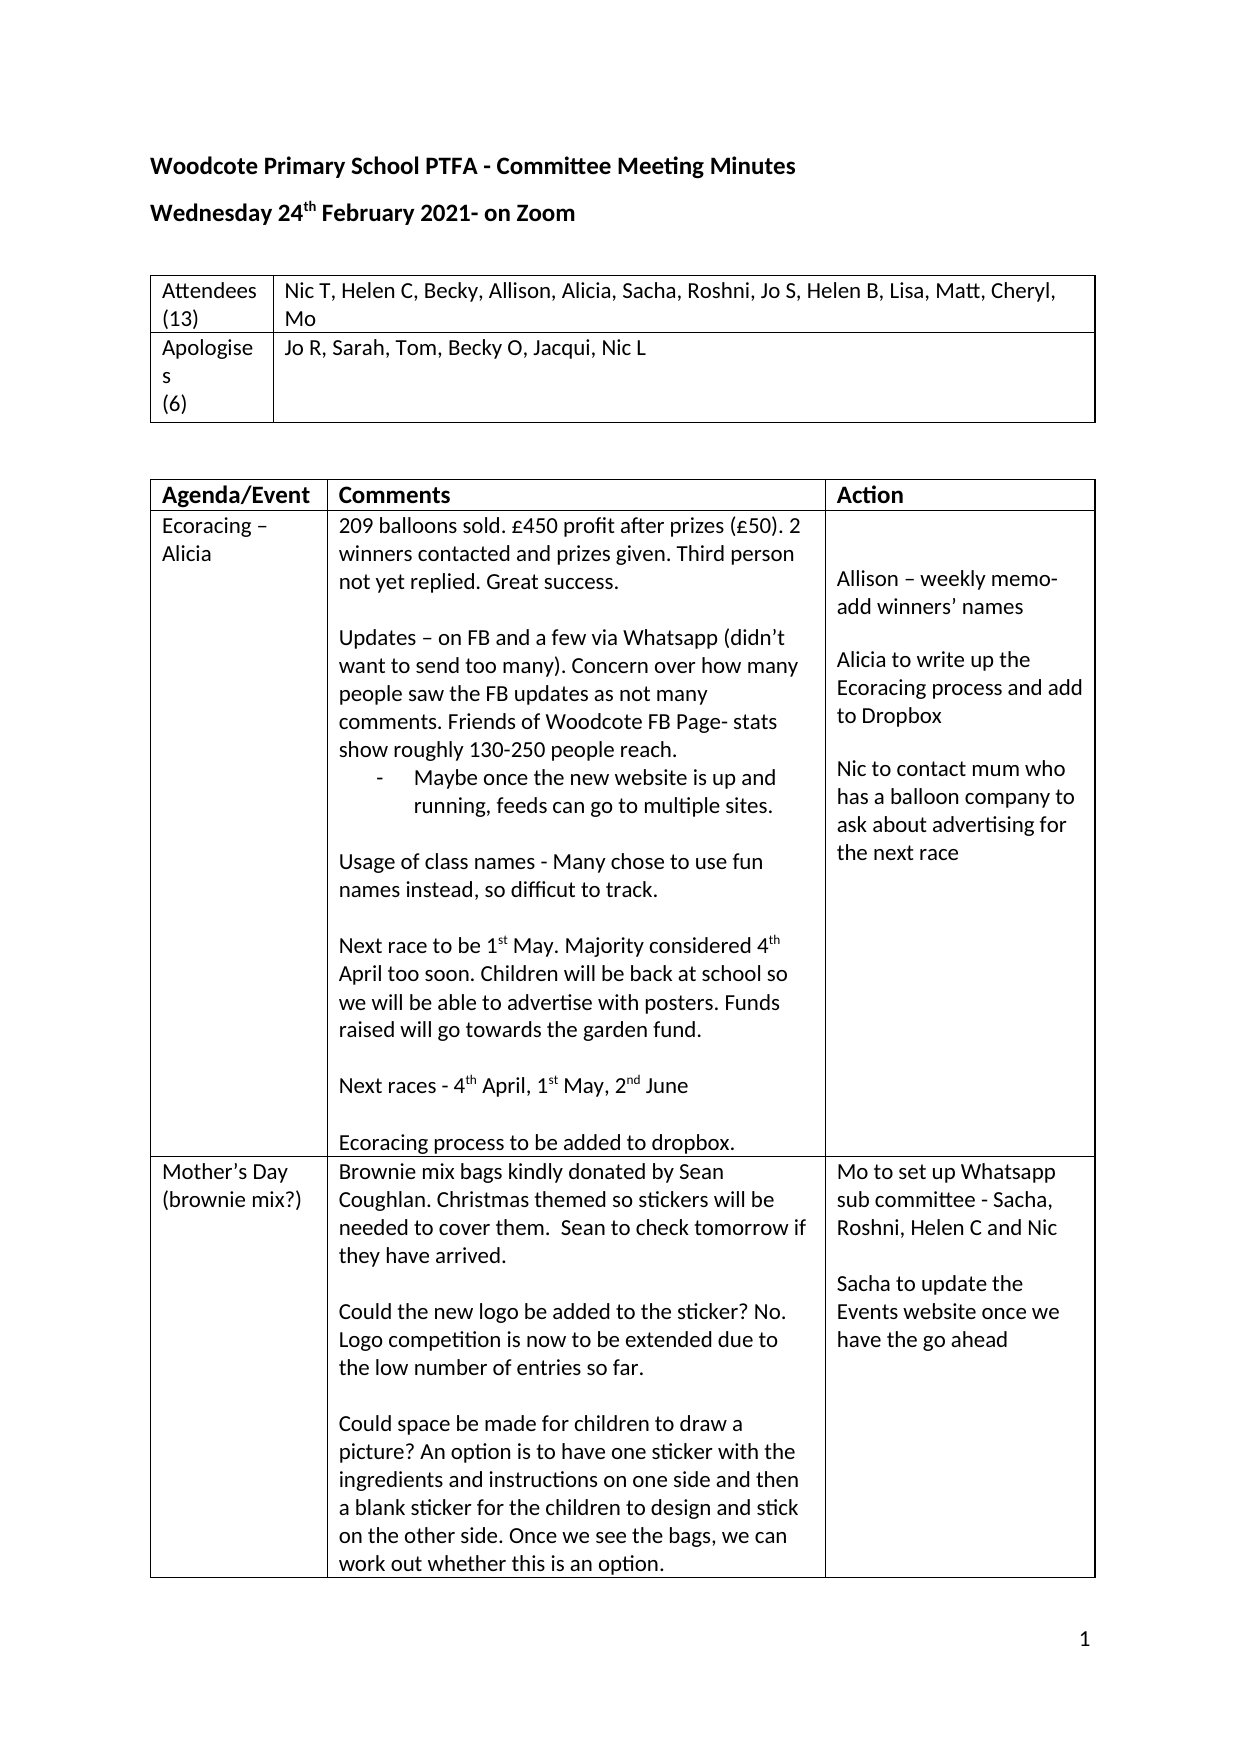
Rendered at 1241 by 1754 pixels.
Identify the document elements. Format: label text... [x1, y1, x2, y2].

table_cell Ecoracing – Alicia [151, 511, 327, 1156]
table_header Agenda/Event [151, 480, 327, 510]
table_cell Apologises (6) [151, 333, 273, 422]
text Wednesday 24th February 2021- on Zoom [150, 197, 1090, 228]
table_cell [151, 1157, 327, 1577]
table_cell Allison – weekly memo- add winners’ names Alicia to write up the Ecoracing process and add to Dropbox Nic to contact mum who has a balloon company to ask about advertising for the next race [826, 511, 1094, 1156]
table_cell Jo R, Sarah, Tom, Becky O, Jacqui, Nic L [274, 333, 1094, 422]
text Woodcote Primary School PTFA - Committee Meeting Minutes [150, 150, 1090, 181]
table_header Action [826, 480, 1094, 510]
table_header Attendees (13) [151, 276, 273, 332]
table_header Comments [328, 480, 825, 510]
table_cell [826, 1157, 1094, 1577]
table_header Nic T, Helen C, Becky, Allison, Alicia, Sacha, Roshni, Jo S, Helen B, Lisa, Matt, Cheryl, Mo [274, 276, 1094, 332]
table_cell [328, 1157, 825, 1577]
table_cell 209 balloons sold. £450 profit after prizes (£50). 2 winners contacted and prizes given. Third person not yet replied. Great success. Updates – on FB and a few via Whatsapp (didn’t want to send too many). Concern over how many people saw the FB updates as not many comments. Friends of Woodcote FB Page- stats show roughly 130-250 people reach. Maybe once the new website is up and running, feeds can go to multiple sites. Usage of class names - Many chose to use fun names instead, so difficut to track. Next race to be 1st May. Majority considered 4th April too soon. Children will be back at school so we will be able to advertise with posters. Funds raised will go towards the garden fund. Next races - 4th April, 1st May, 2nd June Ecoracing process to be added to dropbox. [328, 511, 825, 1156]
